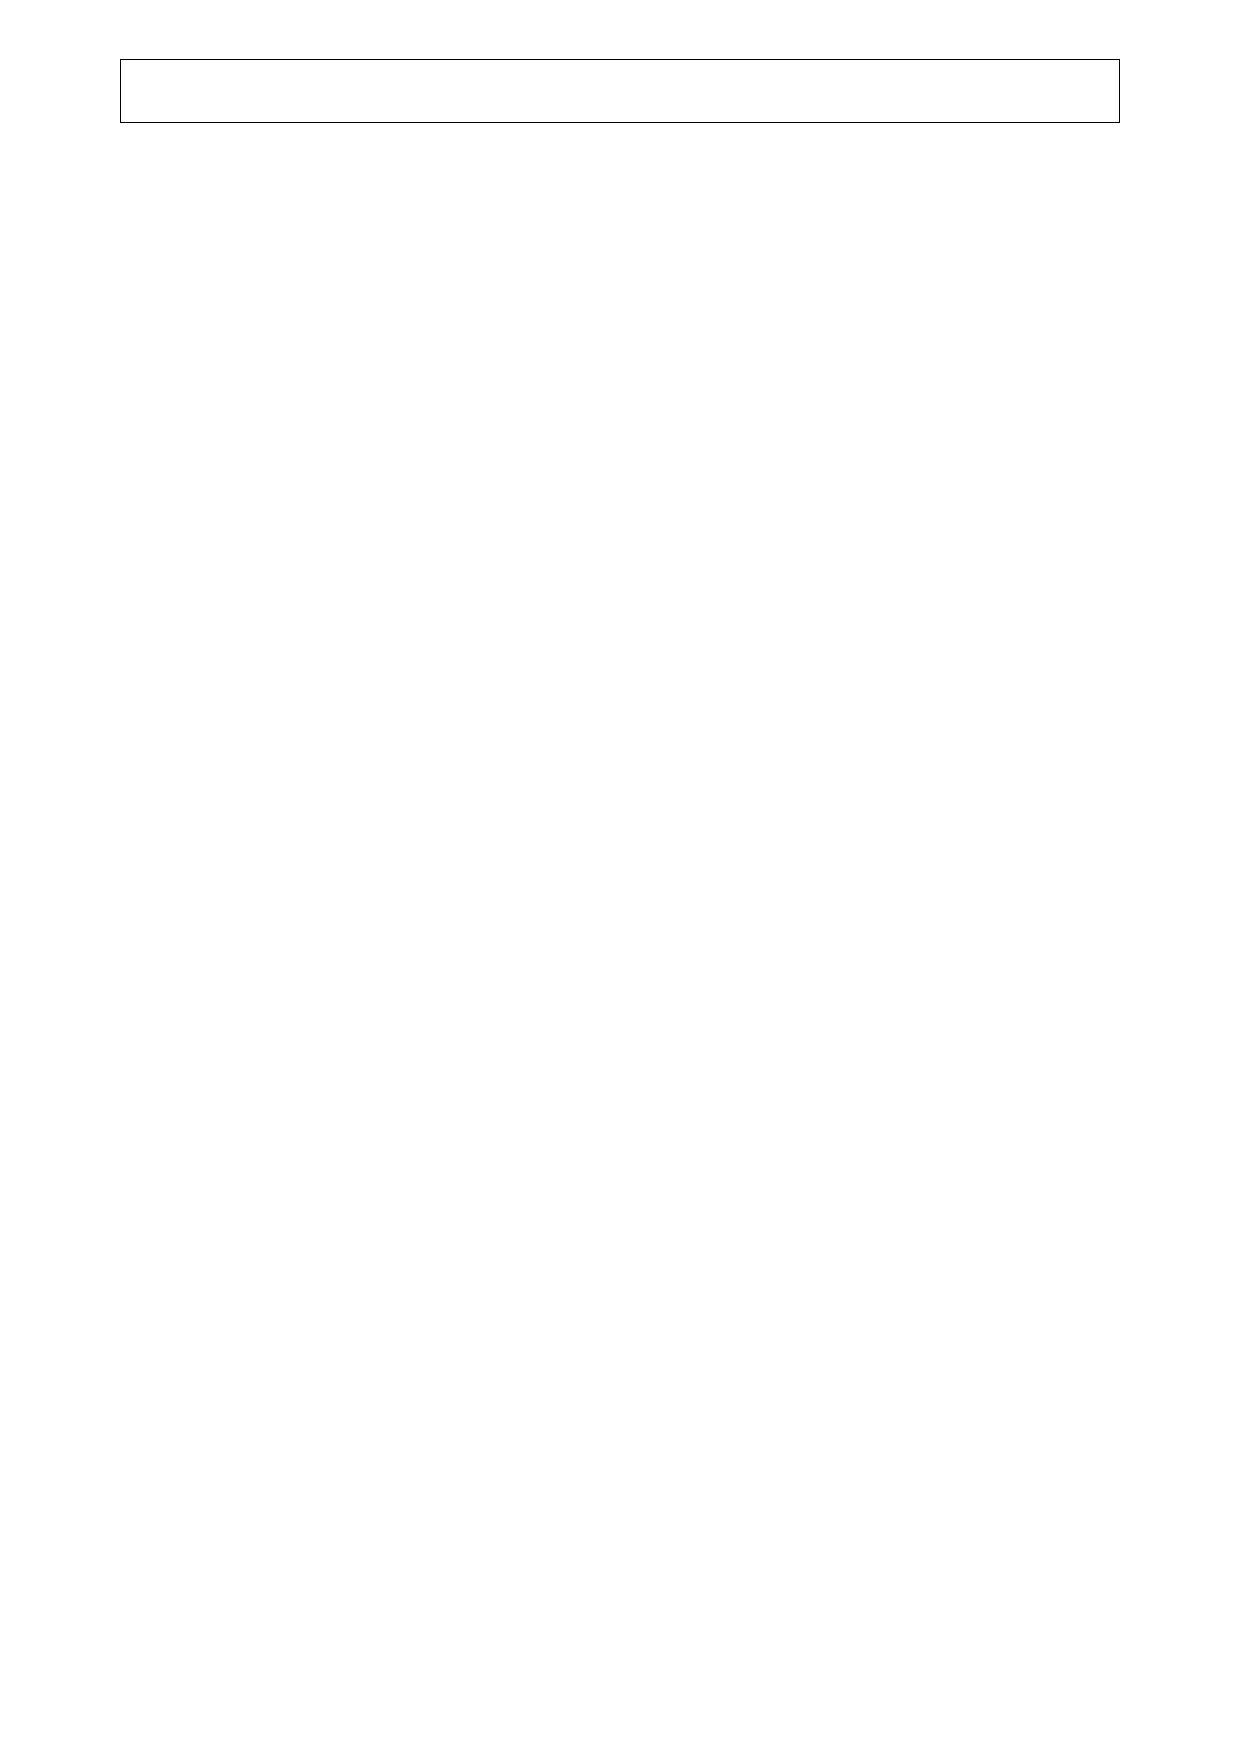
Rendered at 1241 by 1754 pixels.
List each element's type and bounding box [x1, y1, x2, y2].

table_header [121, 60, 1119, 122]
